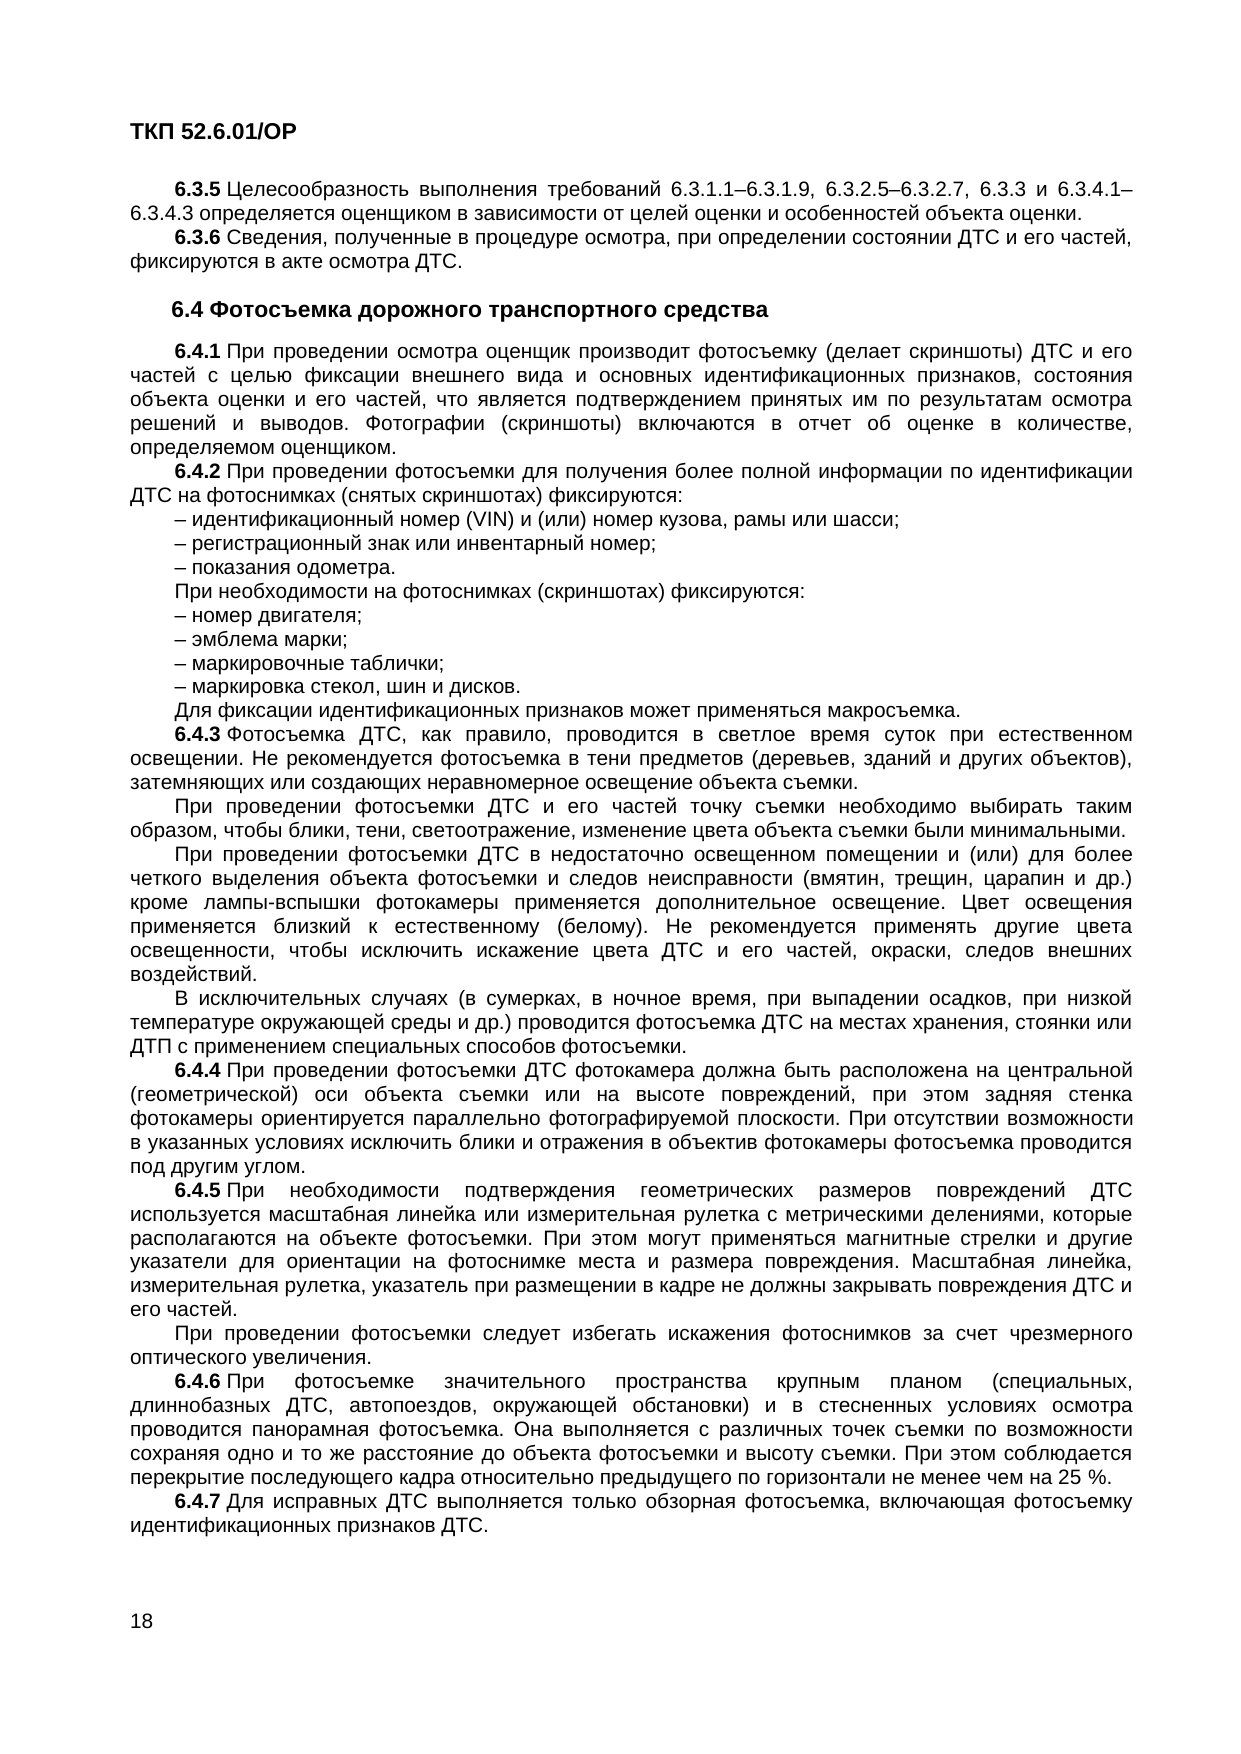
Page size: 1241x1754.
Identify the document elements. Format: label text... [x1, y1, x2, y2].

text 6.4.6 При фотосъемке значительного пространства крупным планом (специальных, длиннобазных ДТС, автопоездов, окружающей обстановки) и в стесненных условиях осмотра проводится панорамная фотосъемка. Она выполняется с различных точек съемки по возможности сохраняя одно и то же расстояние до объекта фотосъемки и высоту съемки. При этом соблюдается перекрытие последующего кадра относительно предыдущего по горизонтали не менее чем на 25 %. [130, 1369, 1134, 1489]
text 6.4.5 При необходимости подтверждения геометрических размеров повреждений ДТС используется масштабная линейка или измерительная рулетка с метрическими делениями, которые располагаются на объекте фотосъемки. При этом могут применяться магнитные стрелки и другие указатели для ориентации на фотоснимке места и размера повреждения. Масштабная линейка, измерительная рулетка, указатель при размещении в кадре не должны закрывать повреждения ДТС и его частей. [130, 1177, 1134, 1321]
text 6.4.2 При проведении фотосъемки для получения более полной информации по идентификации ДТС на фотоснимках (снятых скриншотах) фиксируются: [130, 459, 1134, 507]
text При проведении фотосъемки следует избегать искажения фотоснимков за счет чрезмерного оптического увеличения. [130, 1321, 1134, 1369]
text 6.4.3 Фотосъемка ДТС, как правило, проводится в светлое время суток при естественном освещении. Не рекомендуется фотосъемка в тени предметов (деревьев, зданий и других объектов), затемняющих или создающих неравномерное освещение объекта съемки. [130, 722, 1134, 794]
text 6.4.4 При проведении фотосъемки ДТС фотокамера должна быть расположена на центральной (геометрической) оси объекта съемки или на высоте повреждений, при этом задняя стенка фотокамеры ориентируется параллельно фотографируемой плоскости. При отсутствии возможности в указанных условиях исключить блики и отражения в объектив фотокамеры фотосъемка проводится под другим углом. [130, 1058, 1134, 1177]
text При проведении фотосъемки ДТС в недостаточно освещенном помещении и (или) для более четкого выделения объекта фотосъемки и следов неисправности (вмятин, трещин, царапин и др.) кроме лампы-вспышки фотокамеры применяется дополнительное освещение. Цвет освещения применяется близкий к естественному (белому). Не рекомендуется применять другие цвета освещенности, чтобы исключить искажение цвета ДТС и его частей, окраски, следов внешних воздействий. [130, 842, 1134, 986]
text – эмблема марки; [130, 626, 1134, 650]
text – идентификационный номер (VIN) и (или) номер кузова, рамы или шасси; [130, 507, 1134, 531]
text 6.3.6 Сведения, полученные в процедуре осмотра, при определении состоянии ДТС и его частей, фиксируются в акте осмотра ДТС. [130, 225, 1134, 273]
text 6.4.7 Для исправных ДТС выполняется только обзорная фотосъемка, включающая фотосъемку идентификационных признаков ДТС. [130, 1489, 1134, 1537]
text При проведении фотосъемки ДТС и его частей точку съемки необходимо выбирать таким образом, чтобы блики, тени, светоотражение, изменение цвета объекта съемки были минимальными. [130, 794, 1134, 842]
text – номер двигателя; [130, 602, 1134, 626]
text – регистрационный знак или инвентарный номер; [130, 531, 1134, 554]
text 6.4.1 При проведении осмотра оценщик производит фотосъемку (делает скриншоты) ДТС и его частей с целью фиксации внешнего вида и основных идентификационных признаков, состояния объекта оценки и его частей, что является подтверждением принятых им по результатам осмотра решений и выводов. Фотографии (скриншоты) включаются в отчет об оценке в количестве, определяемом оценщиком. [130, 339, 1134, 459]
text В исключительных случаях (в сумерках, в ночное время, при выпадении осадков, при низкой температуре окружающей среды и др.) проводится фотосъемка ДТС на местах хранения, стоянки или ДТП с применением специальных способов фотосъемки. [130, 986, 1134, 1058]
text – маркировочные таблички; [130, 650, 1134, 674]
text 6.3.5 Целесообразность выполнения требований 6.3.1.1–6.3.1.9, 6.3.2.5–6.3.2.7, 6.3.3 и 6.3.4.1–6.3.4.3 определяется оценщиком в зависимости от целей оценки и особенностей объекта оценки. [130, 177, 1134, 225]
text Для фиксации идентификационных признаков может применяться макросъемка. [130, 698, 1134, 722]
text – маркировка стекол, шин и дисков. [130, 674, 1134, 698]
text 6.4 Фотосъемка дорожного транспортного средства [130, 296, 1134, 322]
text – показания одометра. [130, 554, 1134, 578]
text При необходимости на фотоснимках (скриншотах) фиксируются: [130, 578, 1134, 602]
